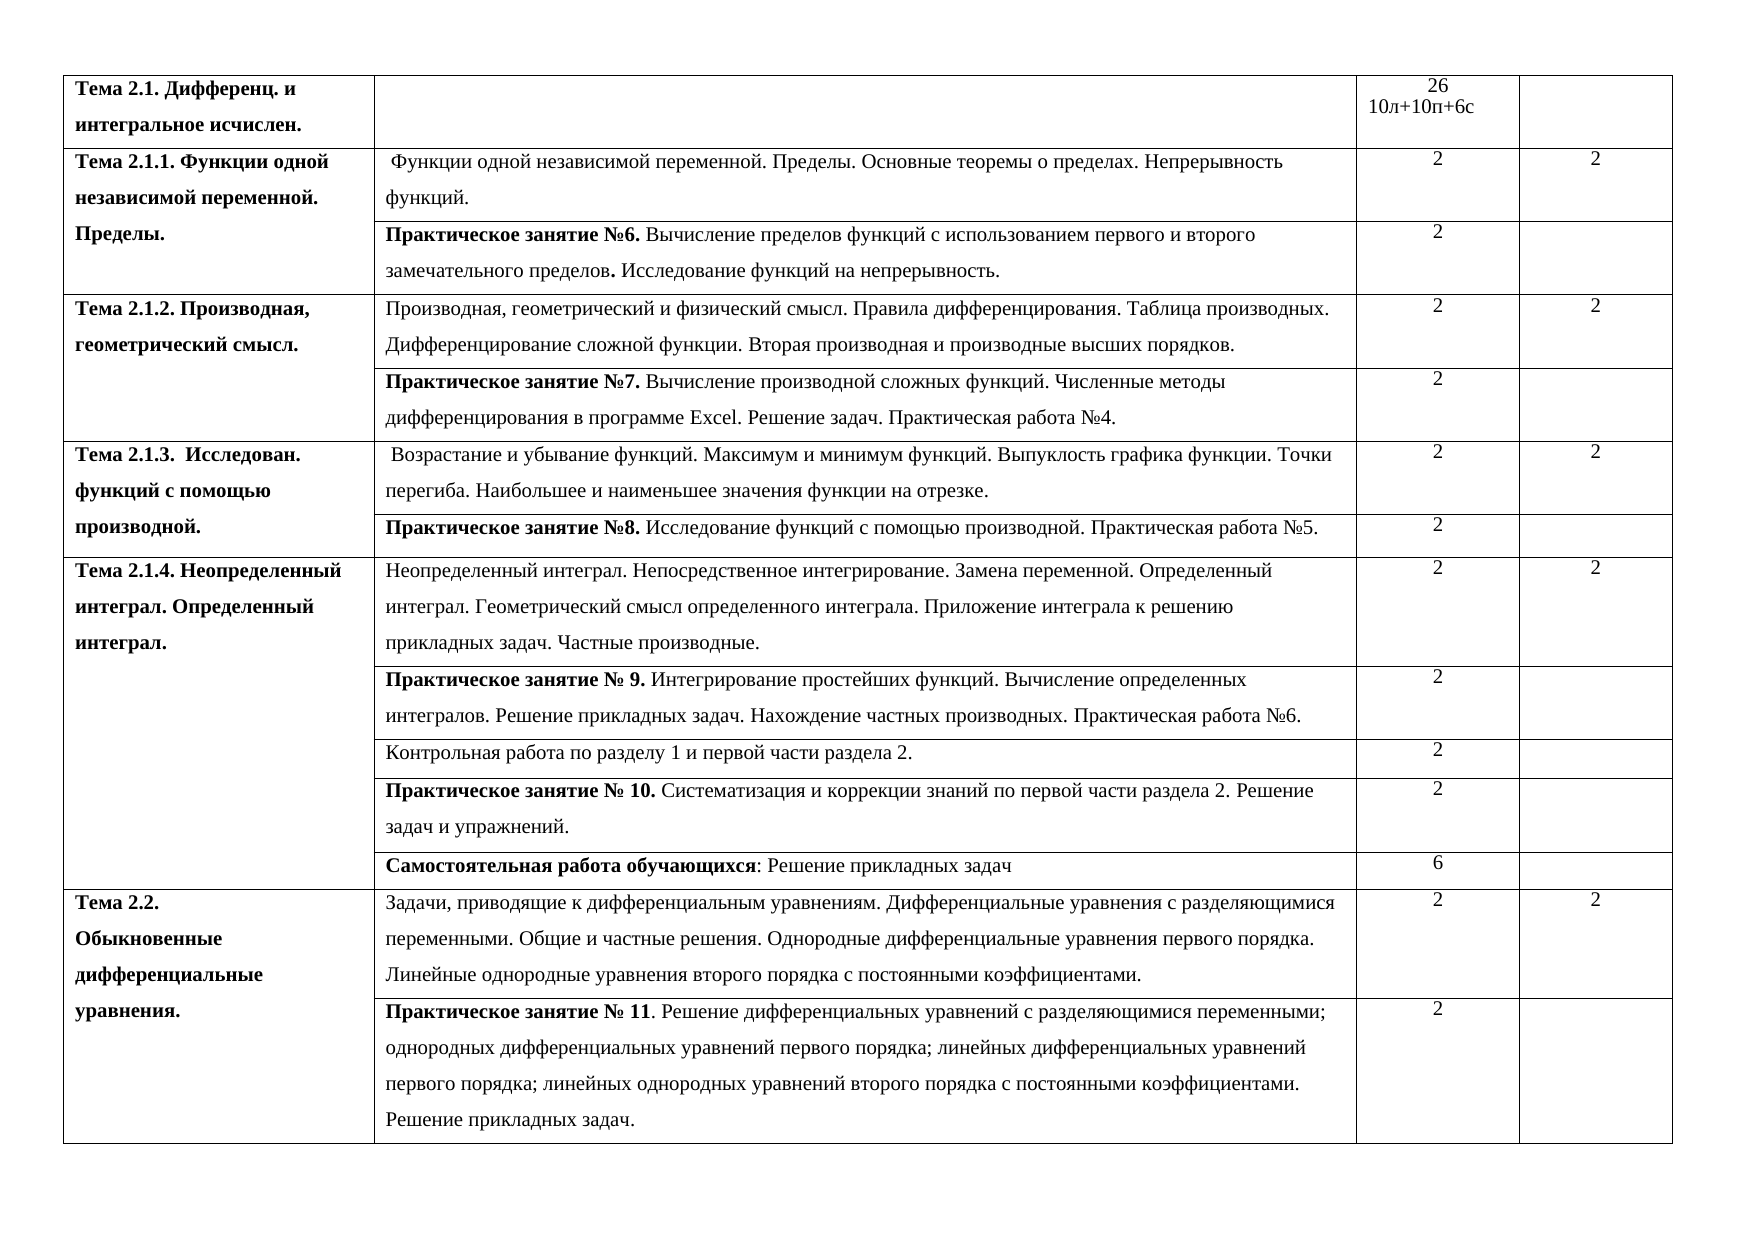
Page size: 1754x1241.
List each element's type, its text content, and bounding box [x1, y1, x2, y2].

table_cell 2 [1357, 779, 1519, 852]
table_cell 2 [1357, 667, 1519, 739]
table_cell 2 [1357, 740, 1519, 777]
table_cell [1520, 999, 1672, 1143]
table_cell 6 [1357, 853, 1519, 889]
table_cell 2 [1357, 295, 1519, 367]
table_cell Тема 2.1.1. Функции одной независимой переменной. Пределы. [64, 149, 374, 294]
table_cell 2 [1357, 515, 1519, 557]
table_cell Функции одной независимой переменной. Пределы. Основные теоремы о пределах. Непрерывность функций. [375, 149, 1356, 221]
table_cell [1520, 369, 1672, 441]
table_cell 2 [1520, 558, 1672, 666]
table_cell 26 10л+10п+6с [1357, 76, 1519, 148]
table_cell [1520, 515, 1672, 557]
table_cell Неопределенный интеграл. Непосредственное интегрирование. Замена переменной. Определенный интеграл. Геометрический смысл определенного интеграла. Приложение интеграла к решению прикладных задач. Частные производные. [375, 558, 1356, 666]
table_cell 2 [1357, 369, 1519, 441]
table_cell [1520, 779, 1672, 852]
table_cell Тема 2.1.2. Производная, геометрический смысл. [64, 295, 374, 441]
table_cell Производная, геометрический и физический смысл. Правила дифференцирования. Таблица производных. Дифференцирование сложной функции. Вторая производная и производные высших порядков. [375, 295, 1356, 367]
table_cell 2 [1357, 890, 1519, 998]
table_cell Практическое занятие № 11. Решение дифференциальных уравнений с разделяющимися переменными; однородных дифференциальных уравнений первого порядка; линейных дифференциальных уравнений первого порядка; линейных однородных уравнений второго порядка с постоянными коэффициентами. Решение прикладных задач. [375, 999, 1356, 1143]
table_cell Задачи, приводящие к дифференциальным уравнениям. Дифференциальные уравнения с разделяющимися переменными. Общие и частные решения. Однородные дифференциальные уравнения первого порядка. Линейные однородные уравнения второго порядка с постоянными коэффициентами. [375, 890, 1356, 998]
table_cell Практическое занятие № 9. Интегрирование простейших функций. Вычисление определенных интегралов. Решение прикладных задач. Нахождение частных производных. Практическая работа №6. [375, 667, 1356, 739]
table_cell 2 [1520, 149, 1672, 221]
table_cell Тема 2.1.3. Исследован. функций с помощью производной. [64, 442, 374, 557]
table_cell 2 [1357, 222, 1519, 294]
table_cell [1520, 222, 1672, 294]
table_cell [1520, 667, 1672, 739]
table_cell 2 [1520, 295, 1672, 367]
table_cell [1520, 740, 1672, 777]
table_cell 2 [1357, 999, 1519, 1143]
table_cell 2 [1357, 149, 1519, 221]
table_cell 2 [1357, 558, 1519, 666]
table_cell Практическое занятие №7. Вычисление производной сложных функций. Численные методы дифференцирования в программе Excel. Решение задач. Практическая работа №4. [375, 369, 1356, 441]
table_cell [1520, 853, 1672, 889]
table_cell Самостоятельная работа обучающихся: Решение прикладных задач [375, 853, 1356, 889]
table_cell [1520, 76, 1672, 148]
table_cell Тема 2.1.4. Неопределенный интеграл. Определенный интеграл. [64, 558, 374, 889]
table_cell Контрольная работа по разделу 1 и первой части раздела 2. [375, 740, 1356, 777]
table_cell Практическое занятие №8. Исследование функций с помощью производной. Практическая работа №5. [375, 515, 1356, 557]
table_cell Тема 2.2. Обыкновенные дифференциальные уравнения. [64, 890, 374, 1143]
table_cell Практическое занятие № 10. Систематизация и коррекции знаний по первой части раздела 2. Решение задач и упражнений. [375, 779, 1356, 852]
table_cell Практическое занятие №6. Вычисление пределов функций с использованием первого и второго замечательного пределов. Исследование функций на непрерывность. [375, 222, 1356, 294]
table_cell 2 [1520, 442, 1672, 514]
table_cell [375, 76, 1356, 148]
table_cell Возрастание и убывание функций. Максимум и минимум функций. Выпуклость графика функции. Точки перегиба. Наибольшее и наименьшее значения функции на отрезке. [375, 442, 1356, 514]
table_cell 2 [1520, 890, 1672, 998]
table_cell 2 [1357, 442, 1519, 514]
table_cell Тема 2.1. Дифференц. и интегральное исчислен. [64, 76, 374, 148]
